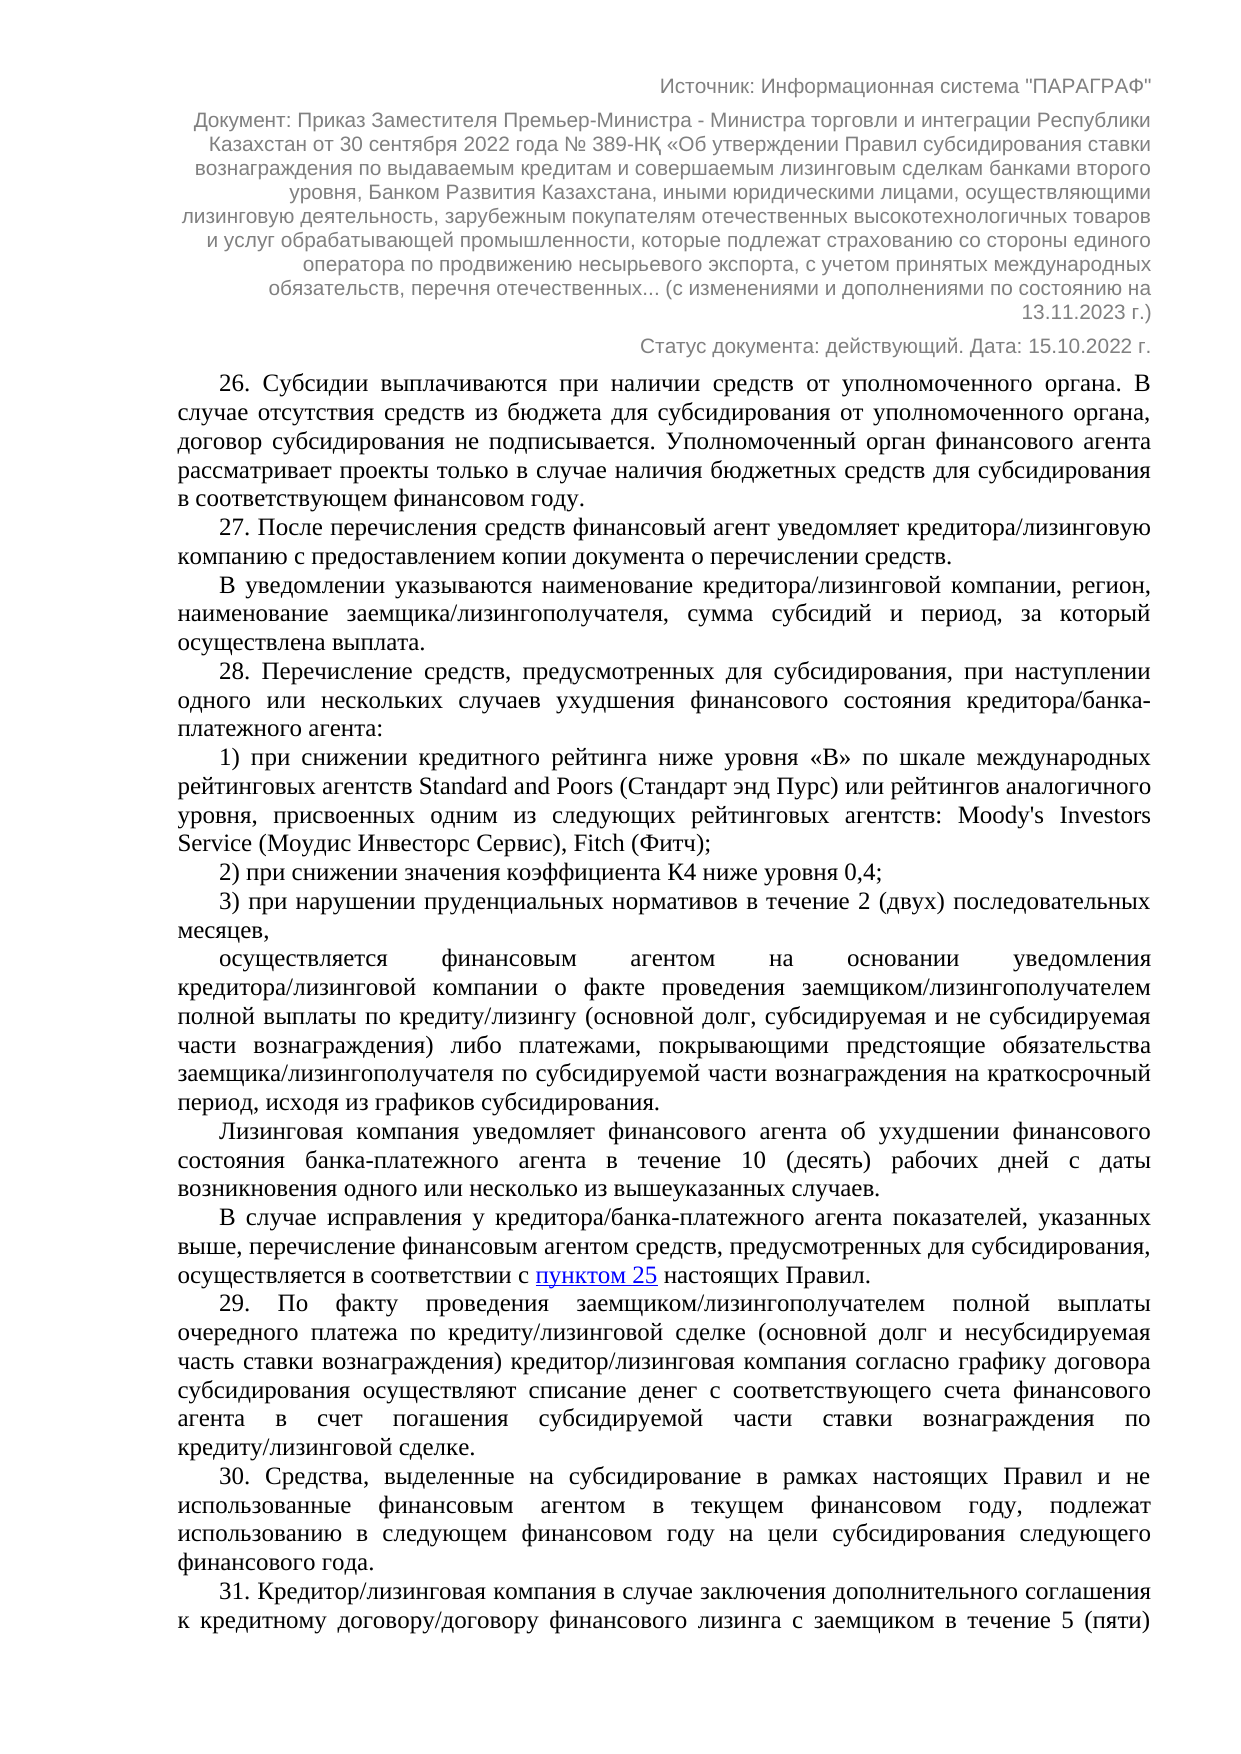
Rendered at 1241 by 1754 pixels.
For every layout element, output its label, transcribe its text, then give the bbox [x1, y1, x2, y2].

text 28. Перечисление средств, предусмотренных для субсидирования, при наступлении одного или нескольких случаев ухудшения финансового состояния кредитора/банка-платежного агента: [177, 656, 1152, 742]
text 2) при снижении значения коэффициента К4 ниже уровня 0,4; [177, 857, 1152, 886]
text 29. По факту проведения заемщиком/лизингополучателем полной выплаты очередного платежа по кредиту/лизинговой сделке (основной долг и несубсидируемая часть ставки вознаграждения) кредитор/лизинговая компания согласно графику договора субсидирования осуществляют списание денег с соответствующего счета финансового агента в счет погашения субсидируемой части ставки вознаграждения по кредиту/лизинговой сделке. [177, 1288, 1152, 1461]
text Лизинговая компания уведомляет финансового агента об ухудшении финансового состояния банка-платежного агента в течение 10 (десять) рабочих дней с даты возникновения одного или несколько из вышеуказанных случаев. [177, 1116, 1152, 1202]
text 27. После перечисления средств финансовый агент уведомляет кредитора/лизинговую компанию с предоставлением копии документа о перечислении средств. [177, 512, 1152, 570]
text 3) при нарушении пруденциальных нормативов в течение 2 (двух) последовательных месяцев, [177, 886, 1152, 943]
text осуществляется финансовым агентом на основании уведомления кредитора/лизинговой компании о факте проведения заемщиком/лизингополучателем полной выплаты по кредиту/лизингу (основной долг, субсидируемая и не субсидируемая части вознаграждения) либо платежами, покрывающими предстоящие обязательства заемщика/лизингополучателя по субсидируемой части вознаграждения на краткосрочный период, исходя из графиков субсидирования. [177, 943, 1152, 1116]
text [177, 1576, 1152, 1633]
text В уведомлении указываются наименование кредитора/лизинговой компании, регион, наименование заемщика/лизингополучателя, сумма субсидий и период, за который осуществлена выплата. [177, 570, 1152, 656]
text 1) при снижении кредитного рейтинга ниже уровня «В» по шкале международных рейтинговых агентств Standard and Poors (Стандарт энд Пурс) или рейтингов аналогичного уровня, присвоенных одним из следующих рейтинговых агентств: Moody's Investors Service (Моудис Инвесторс Сервис), Fitch (Фитч); [177, 742, 1152, 857]
text В случае исправления у кредитора/банка-платежного агента показателей, указанных выше, перечисление финансовым агентом средств, предусмотренных для субсидирования, осуществляется в соответствии с пунктом 25 настоящих Правил. [177, 1202, 1152, 1288]
text 26. Субсидии выплачиваются при наличии средств от уполномоченного органа. В случае отсутствия средств из бюджета для субсидирования от уполномоченного органа, договор субсидирования не подписывается. Уполномоченный орган финансового агента рассматривает проекты только в случае наличия бюджетных средств для субсидирования в соответствующем финансовом году. [177, 368, 1152, 512]
text 30. Средства, выделенные на субсидирование в рамках настоящих Правил и не использованные финансовым агентом в текущем финансовом году, подлежат использованию в следующем финансовом году на цели субсидирования следующего финансового года. [177, 1461, 1152, 1576]
